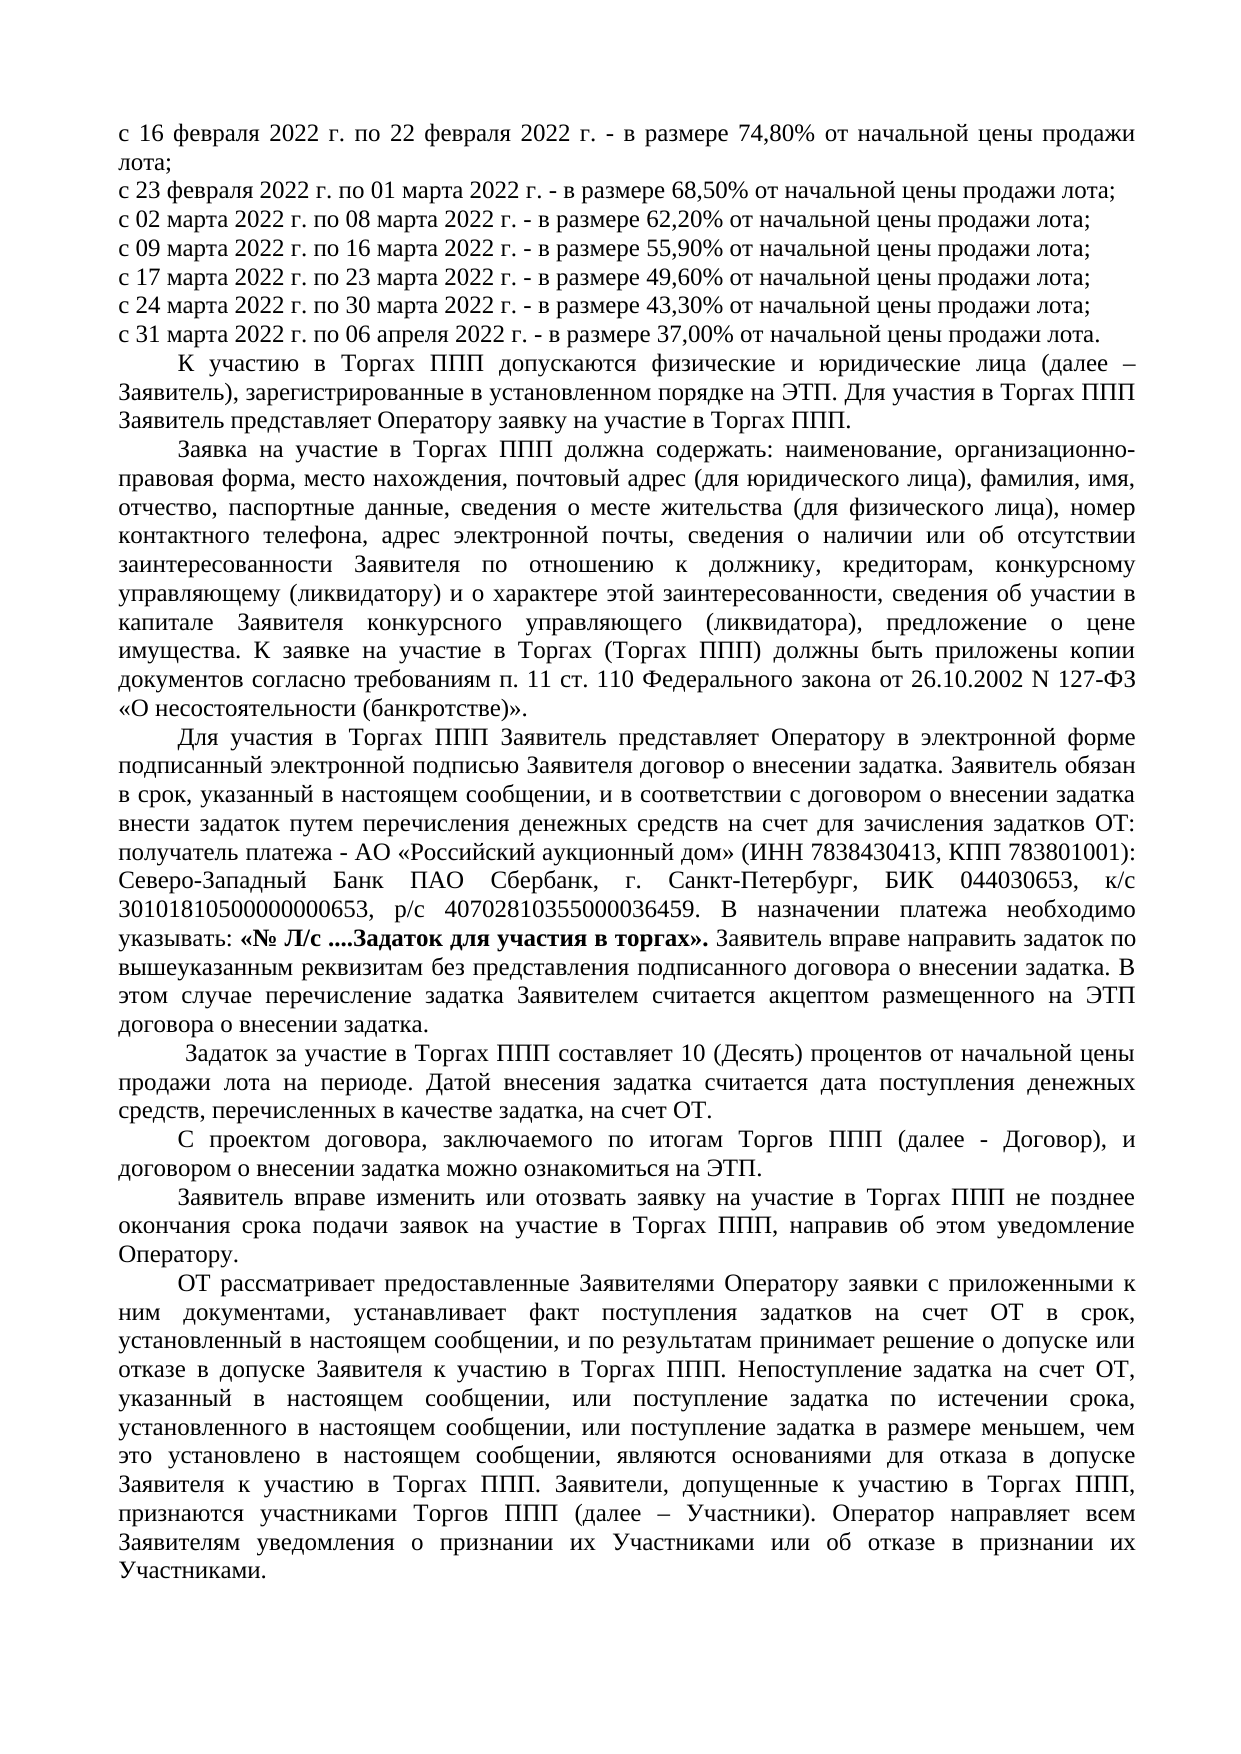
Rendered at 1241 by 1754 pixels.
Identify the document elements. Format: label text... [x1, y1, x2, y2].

text Задаток за участие в Торгах ППП составляет 10 (Десять) процентов от начальной цены продажи лота на периоде. Датой внесения задатка считается дата поступления денежных средств, перечисленных в качестве задатка, на счет ОТ. [118, 1038, 1137, 1124]
text ОТ рассматривает предоставленные Заявителями Оператору заявки с приложенными к ним документами, устанавливает факт поступления задатков на счет ОТ в срок, установленный в настоящем сообщении, и по результатам принимает решение о допуске или отказе в допуске Заявителя к участию в Торгах ППП. Непоступление задатка на счет ОТ, указанный в настоящем сообщении, или поступление задатка по истечении срока, установленного в настоящем сообщении, или поступление задатка в размере меньшем, чем это установлено в настоящем сообщении, являются основаниями для отказа в допуске Заявителя к участию в Торгах ППП. Заявители, допущенные к участию в Торгах ППП, признаются участниками Торгов ППП (далее – Участники). Оператор направляет всем Заявителям уведомления о признании их Участниками или об отказе в признании их Участниками. [118, 1268, 1137, 1584]
text с 09 марта 2022 г. по 16 марта 2022 г. - в размере 55,90% от начальной цены продажи лота; [118, 233, 1137, 262]
text с 24 марта 2022 г. по 30 марта 2022 г. - в размере 43,30% от начальной цены продажи лота; [118, 291, 1137, 319]
text с 02 марта 2022 г. по 08 марта 2022 г. - в размере 62,20% от начальной цены продажи лота; [118, 204, 1137, 233]
text С проектом договора, заключаемого по итогам Торгов ППП (далее - Договор), и договором о внесении задатка можно ознакомиться на ЭТП. [118, 1124, 1137, 1182]
text Заявка на участие в Торгах ППП должна содержать: наименование, организационно-правовая форма, место нахождения, почтовый адрес (для юридического лица), фамилия, имя, отчество, паспортные данные, сведения о месте жительства (для физического лица), номер контактного телефона, адрес электронной почты, сведения о наличии или об отсутствии заинтересованности Заявителя по отношению к должнику, кредиторам, конкурсному управляющему (ликвидатору) и о характере этой заинтересованности, сведения об участии в капитале Заявителя конкурсного управляющего (ликвидатора), предложение о цене имущества. К заявке на участие в Торгах (Торгах ППП) должны быть приложены копии документов согласно требованиям п. 11 ст. 110 Федерального закона от 26.10.2002 N 127-ФЗ «О несостоятельности (банкротстве)». [118, 434, 1137, 722]
text Для участия в Торгах ППП Заявитель представляет Оператору в электронной форме подписанный электронной подписью Заявителя договор о внесении задатка. Заявитель обязан в срок, указанный в настоящем сообщении, и в соответствии с договором о внесении задатка внести задаток путем перечисления денежных средств на счет для зачисления задатков ОТ: получатель платежа - АО «Российский аукционный дом» (ИНН 7838430413, КПП 783801001): Северо-Западный Банк ПАО Сбербанк, г. Санкт-Петербург, БИК 044030653, к/с 30101810500000000653, р/с 40702810355000036459. В назначении платежа необходимо указывать: «№ Л/с ....Задаток для участия в торгах». Заявитель вправе направить задаток по вышеуказанным реквизитам без представления подписанного договора о внесении задатка. В этом случае перечисление задатка Заявителем считается акцептом размещенного на ЭТП договора о внесении задатка. [118, 722, 1137, 1038]
text К участию в Торгах ППП допускаются физические и юридические лица (далее – Заявитель), зарегистрированные в установленном порядке на ЭТП. Для участия в Торгах ППП Заявитель представляет Оператору заявку на участие в Торгах ППП. [118, 348, 1137, 434]
text с 16 февраля 2022 г. по 22 февраля 2022 г. - в размере 74,80% от начальной цены продажи лота; [118, 118, 1137, 176]
text Заявитель вправе изменить или отозвать заявку на участие в Торгах ППП не позднее окончания срока подачи заявок на участие в Торгах ППП, направив об этом уведомление Оператору. [118, 1182, 1137, 1268]
text с 17 марта 2022 г. по 23 марта 2022 г. - в размере 49,60% от начальной цены продажи лота; [118, 262, 1137, 291]
text с 31 марта 2022 г. по 06 апреля 2022 г. - в размере 37,00% от начальной цены продажи лота. [118, 319, 1137, 348]
text с 23 февраля 2022 г. по 01 марта 2022 г. - в размере 68,50% от начальной цены продажи лота; [118, 176, 1137, 204]
